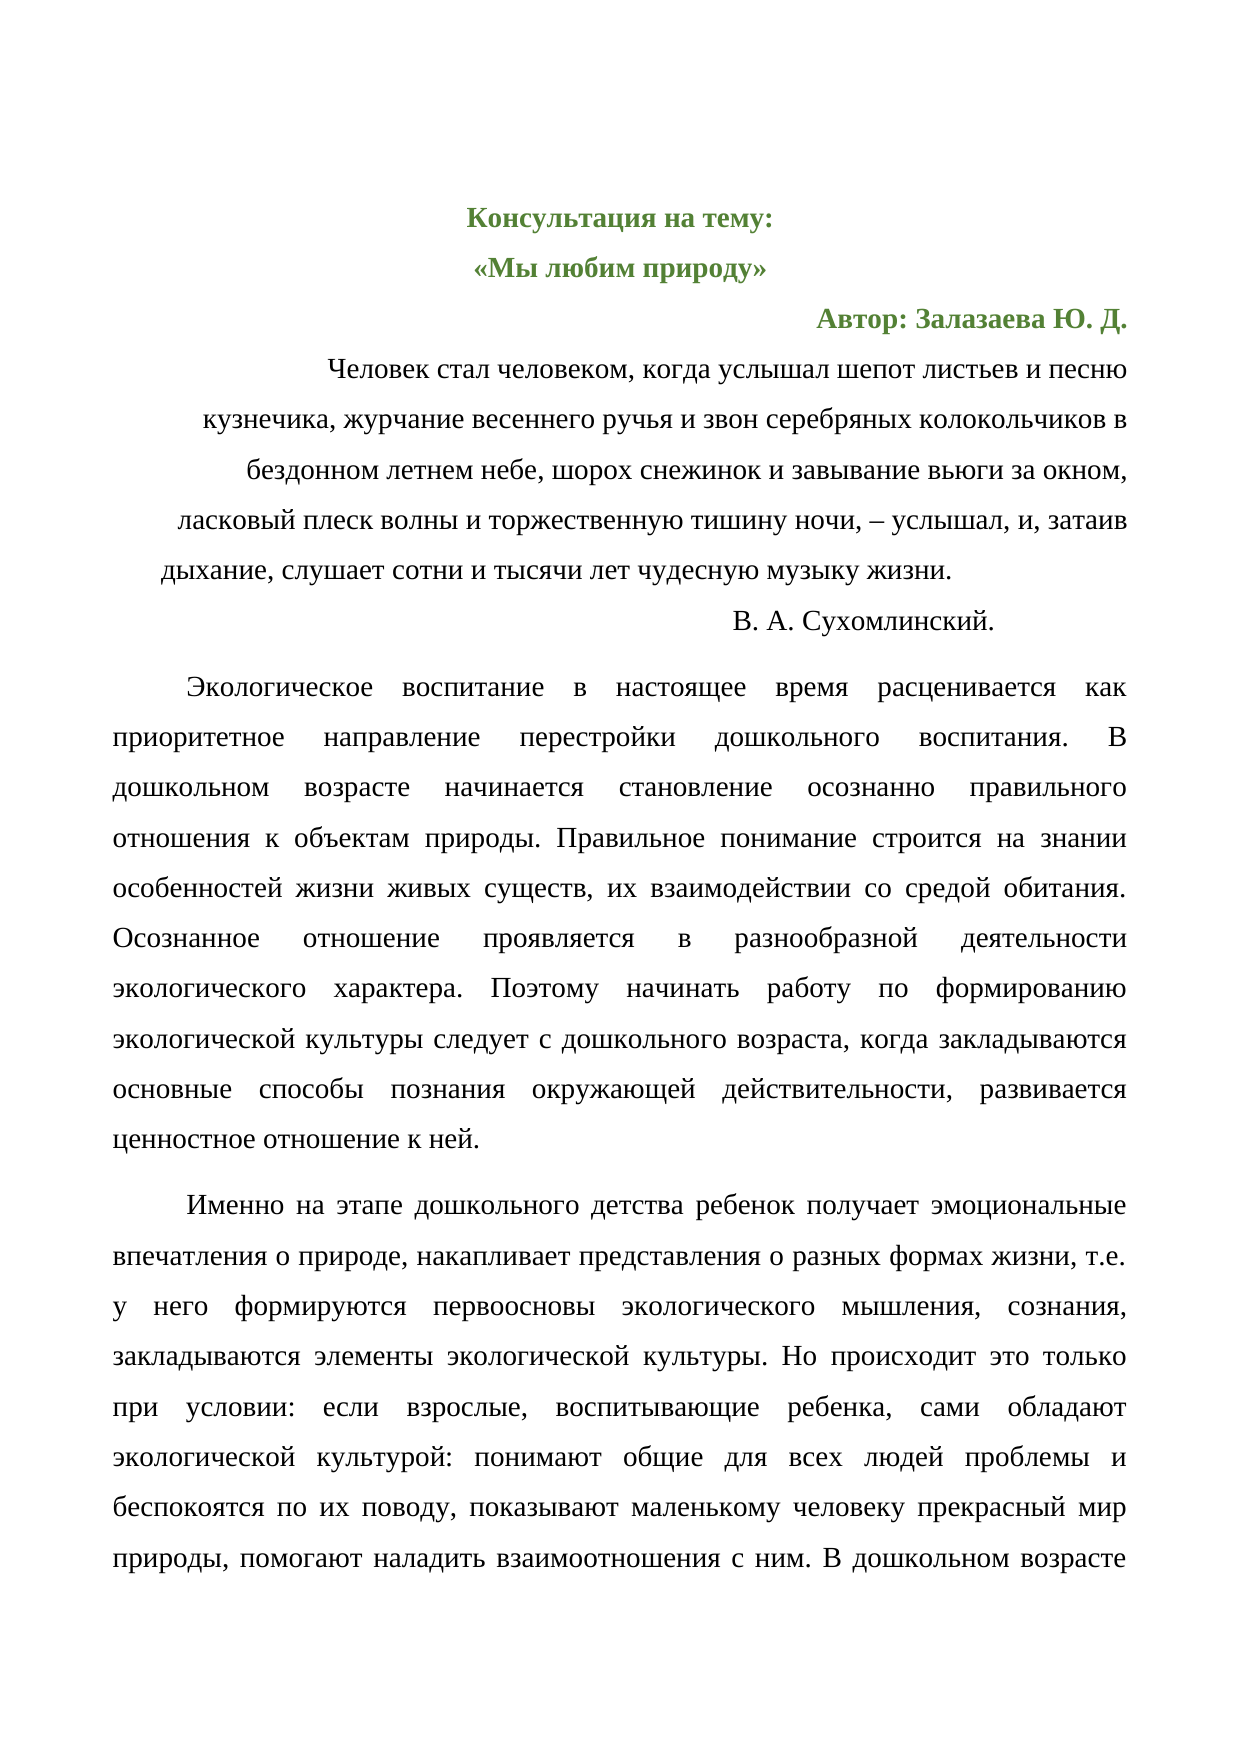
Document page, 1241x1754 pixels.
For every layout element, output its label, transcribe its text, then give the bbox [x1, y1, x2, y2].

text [112, 1187, 1128, 1573]
text дыхание, слушает сотни и тысячи лет чудесную музыку жизни. [112, 552, 1128, 586]
text Консультация на тему: [112, 200, 1128, 234]
text бездонном летнем небе, шорох снежинок и завывание вьюги за окном, [112, 452, 1128, 485]
text кузнечика, журчание весеннего ручья и звон серебряных колокольчиков в [112, 402, 1128, 435]
text В. А. Сухомлинский. [112, 603, 1128, 636]
text Экологическое воспитание в настоящее время расценивается как приоритетное направление перестройки дошкольного воспитания. В дошкольном возрасте начинается становление осознанно правильного отношения к объектам природы. Правильное понимание строится на знании особенностей жизни живых существ, их взаимодействии со средой обитания. Осознанное отношение проявляется в разнообразной деятельности экологического характера. Поэтому начинать работу по формированию экологической культуры следует с дошкольного возраста, когда закладываются основные способы познания окружающей действительности, развивается ценностное отношение к ней. [112, 669, 1128, 1155]
text Человек стал человеком, когда услышал шепот листьев и песню [112, 351, 1128, 385]
text ласковый плеск волны и торжественную тишину ночи, – услышал, и, затаив [112, 502, 1128, 536]
text Автор: Залазаева Ю. Д. [112, 301, 1128, 334]
text «Мы любим природу» [112, 251, 1128, 284]
